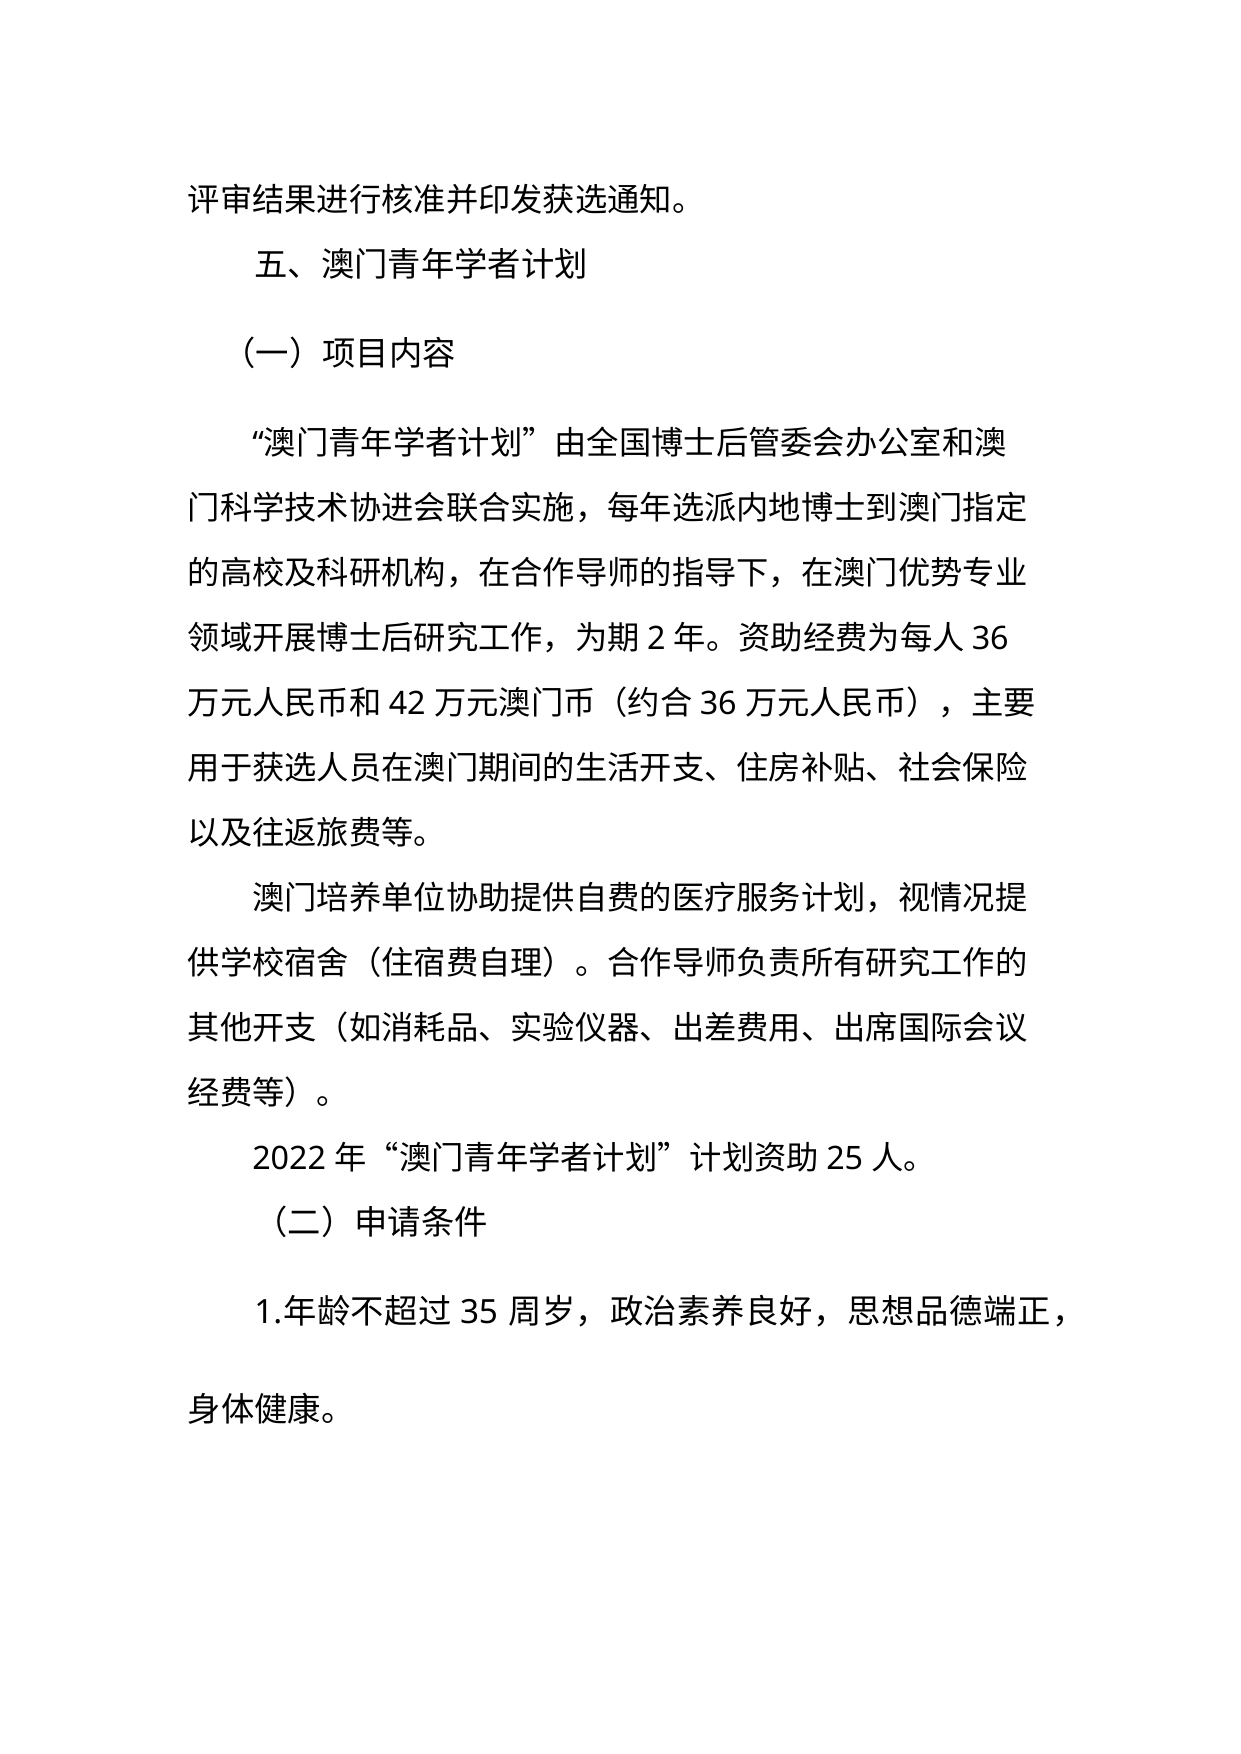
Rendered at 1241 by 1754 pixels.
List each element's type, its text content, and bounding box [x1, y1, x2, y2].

text 门科学技术协进会联合实施，每年选派内地博士到澳门指定 [187, 473, 1053, 538]
text 五、澳门青年学者计划 [187, 229, 1053, 294]
text 以及往返旅费等。 [187, 798, 1053, 863]
text 万元人民币和 42 万元澳门币（约合 36 万元人民币），主要 [187, 668, 1053, 733]
text 澳门培养单位协助提供自费的医疗服务计划，视情况提 [187, 863, 1053, 928]
text 其他开支（如消耗品、实验仪器、出差费用、出席国际会议 [187, 993, 1053, 1058]
text 的高校及科研机构，在合作导师的指导下，在澳门优势专业 [187, 538, 1053, 603]
text 评审结果进行核准并印发获选通知。 [187, 164, 1053, 229]
text （一）项目内容 [187, 319, 1053, 384]
text 1.年龄不超过35 周岁，政治素养良好，思想品德端正，身体健康。 [187, 1277, 1053, 1439]
text 用于获选人员在澳门期间的生活开支、住房补贴、社会保险 [187, 733, 1053, 798]
text 领域开展博士后研究工作，为期 2 年。资助经费为每人 36 [187, 603, 1053, 668]
text （二）申请条件 [187, 1188, 1053, 1253]
text 经费等）。 [187, 1058, 1053, 1123]
text “澳门青年学者计划”由全国博士后管委会办公室和澳 [187, 408, 1053, 473]
text 供学校宿舍（住宿费自理）。合作导师负责所有研究工作的 [187, 928, 1053, 993]
text 2022 年“澳门青年学者计划”计划资助 25 人。 [187, 1123, 1053, 1188]
